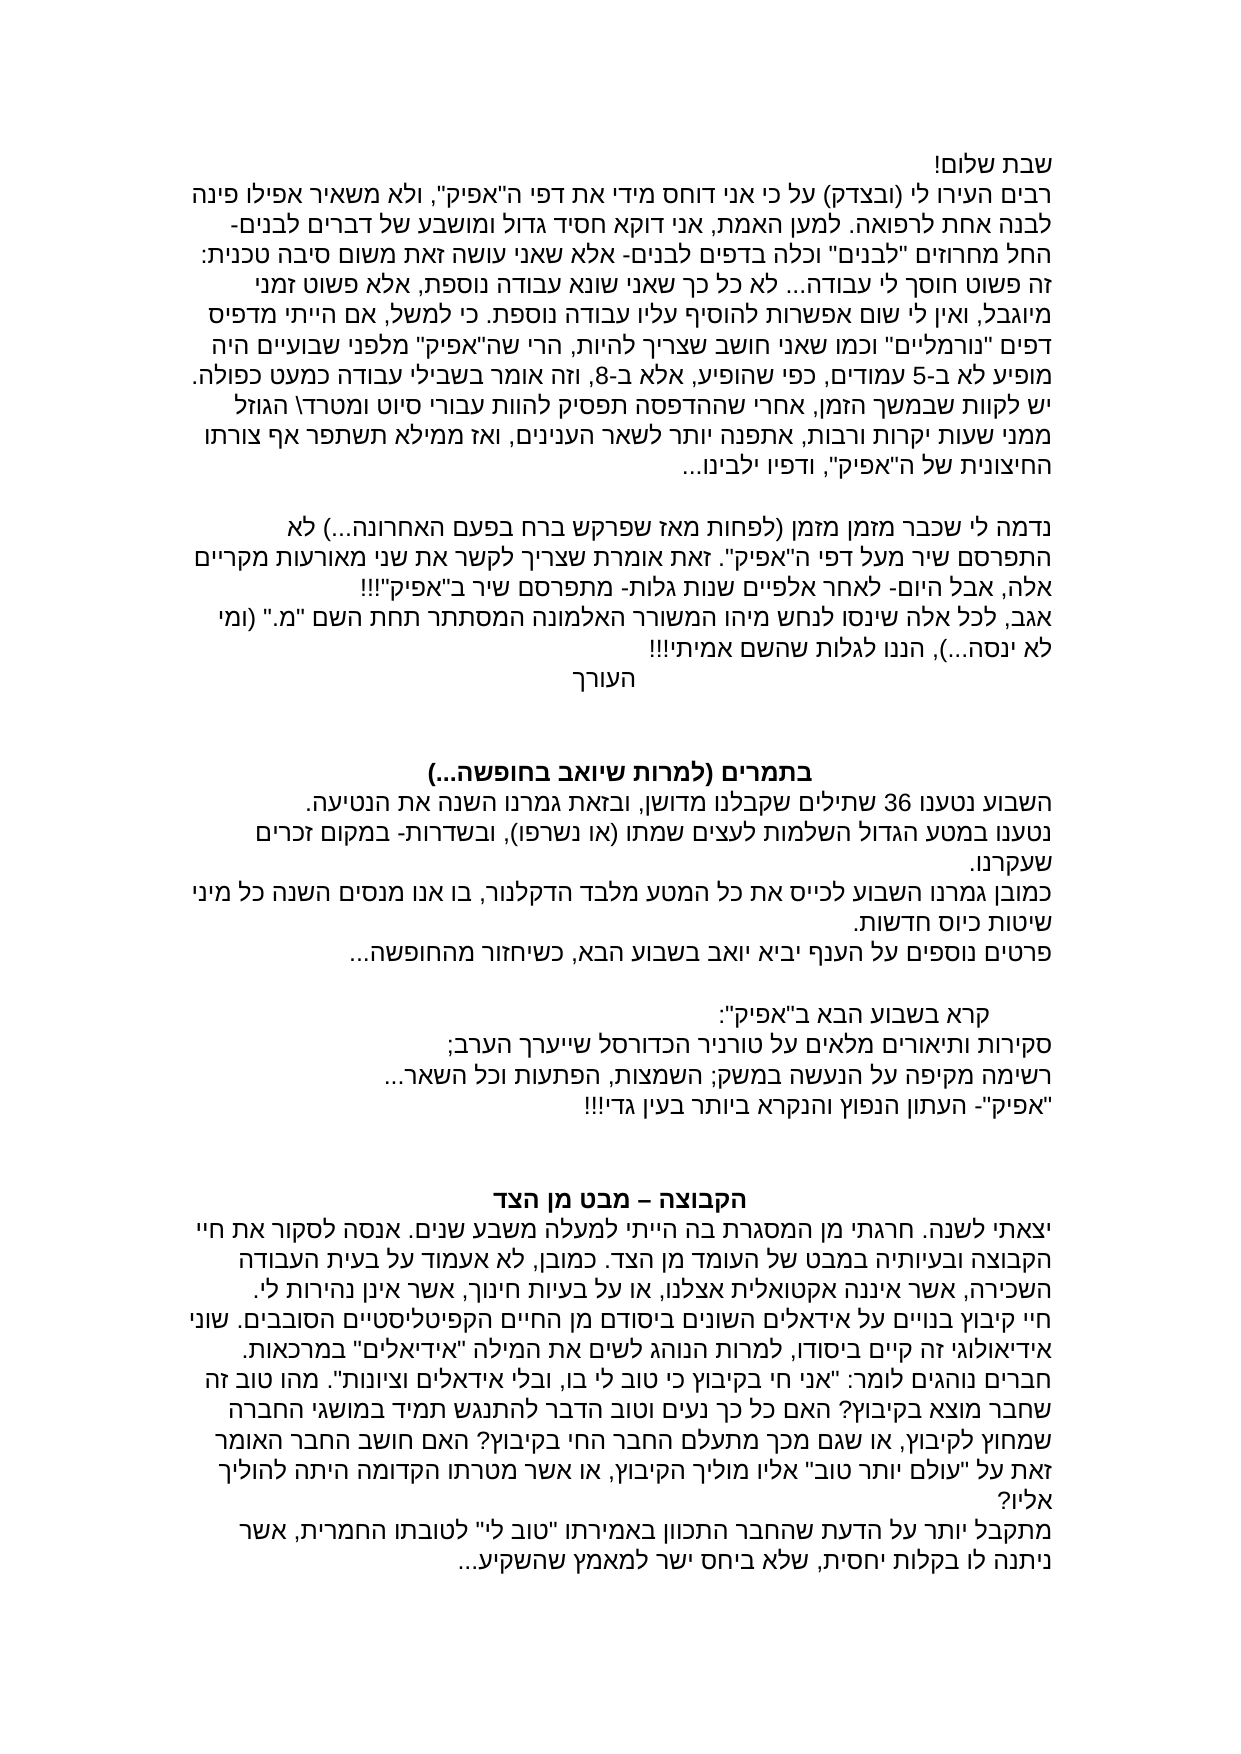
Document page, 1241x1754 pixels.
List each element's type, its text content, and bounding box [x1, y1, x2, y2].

text רבים העירו לי (ובצדק) על כי אני דוחס מידי את דפי ה"אפיק", ולא משאיר אפילו פינה לבנה אחת לרפואה. למען האמת, אני דוקא חסיד גדול ומושבע של דברים לבנים- החל מחרוזים "לבנים" וכלה בדפים לבנים- אלא שאני עושה זאת משום סיבה טכנית: זה פשוט חוסך לי עבודה... לא כל כך שאני שונא עבודה נוספת, אלא פשוט זמני מיוגבל, ואין לי שום אפשרות להוסיף עליו עבודה נוספת. כי למשל, אם הייתי מדפיס דפים "נורמליים" וכמו שאני חושב שצריך להיות, הרי שה"אפיק" מלפני שבועיים היה מופיע לא ב-5 עמודים, כפי שהופיע, אלא ב-8, וזה אומר בשבילי עבודה כמעט כפולה. [187, 180, 1053, 389]
text יש לקוות שבמשך הזמן, אחרי שההדפסה תפסיק להוות עבורי סיוט ומטרד\ הגוזל ממני שעות יקרות ורבות, אתפנה יותר לשאר הענינים, ואז ממילא תשתפר אף צורתו החיצונית של ה"אפיק", ודפיו ילבינו... [187, 391, 1053, 480]
text שבת שלום! [187, 150, 1053, 179]
text השבוע נטענו 36 שתילים שקבלנו מדושן, ובזאת גמרנו השנה את הנטיעה. [187, 788, 1053, 817]
text כמובן גמרנו השבוע לכייס את כל המטע מלבד הדקלנור, בו אנו מנסים השנה כל מיני שיטות כיוס חדשות. [187, 878, 1053, 937]
text הקבוצה – מבט מן הצד [187, 1185, 1053, 1213]
text קרא בשבוע הבא ב"אפיק": [187, 1000, 1053, 1029]
text אגב, לכל אלה שינסו לנחש מיהו המשורר האלמונה המסתתר תחת השם "מ." (ומי לא ינסה...), הננו לגלות שהשם אמיתי!!! [187, 603, 1053, 662]
text העורך [187, 664, 1053, 692]
text נדמה לי שכבר מזמן מזמן (לפחות מאז שפרקש ברח בפעם האחרונה...) לא התפרסם שיר מעל דפי ה"אפיק". זאת אומרת שצריך לקשר את שני מאורעות מקריים אלה, אבל היום- לאחר אלפיים שנות גלות- מתפרסם שיר ב"אפיק"!!! [187, 513, 1053, 602]
text מתקבל יותר על הדעת שהחבר התכוון באמירתו "טוב לי" לטובתו החמרית, אשר ניתנה לו בקלות יחסית, שלא ביחס ישר למאמץ שהשקיע... [187, 1516, 1053, 1575]
text בתמרים (למרות שיואב בחופשה...) [187, 758, 1053, 786]
text פרטים נוספים על הענף יביא יואב בשבוע הבא, כשיחזור מהחופשה... [187, 938, 1053, 967]
text יצאתי לשנה. חרגתי מן המסגרת בה הייתי למעלה משבע שנים. אנסה לסקור את חיי הקבוצה ובעיותיה במבט של העומד מן הצד. כמובן, לא אעמוד על בעית העבודה השכירה, אשר איננה אקטואלית אצלנו, או על בעיות חינוך, אשר אינן נהירות לי. [187, 1215, 1053, 1304]
text סקירות ותיאורים מלאים על טורניר הכדורסל שייערך הערב; [187, 1031, 1053, 1059]
text נטענו במטע הגדול השלמות לעצים שמתו (או נשרפו), ובשדרות- במקום זכרים שעקרנו. [187, 818, 1053, 877]
text חברים נוהגים לומר: "אני חי בקיבוץ כי טוב לי בו, ובלי אידאלים וציונות". מהו טוב זה שחבר מוצא בקיבוץ? האם כל כך נעים וטוב הדבר להתנגש תמיד במושגי החברה שמחוץ לקיבוץ, או שגם מכך מתעלם החבר החי בקיבוץ? האם חושב החבר האומר זאת על "עולם יותר טוב" אליו מוליך הקיבוץ, או אשר מטרתו הקדומה היתה להוליך אליו? [187, 1365, 1053, 1514]
text חיי קיבוץ בנויים על אידאלים השונים ביסודם מן החיים הקפיטליסטיים הסובבים. שוני אידיאולוגי זה קיים ביסודו, למרות הנוהג לשים את המילה "אידיאלים" במרכאות. [187, 1305, 1053, 1364]
text "אפיק"- העתון הנפוץ והנקרא ביותר בעין גדי!!! [187, 1091, 1053, 1119]
text רשימה מקיפה על הנעשה במשק; השמצות, הפתעות וכל השאר... [187, 1061, 1053, 1089]
